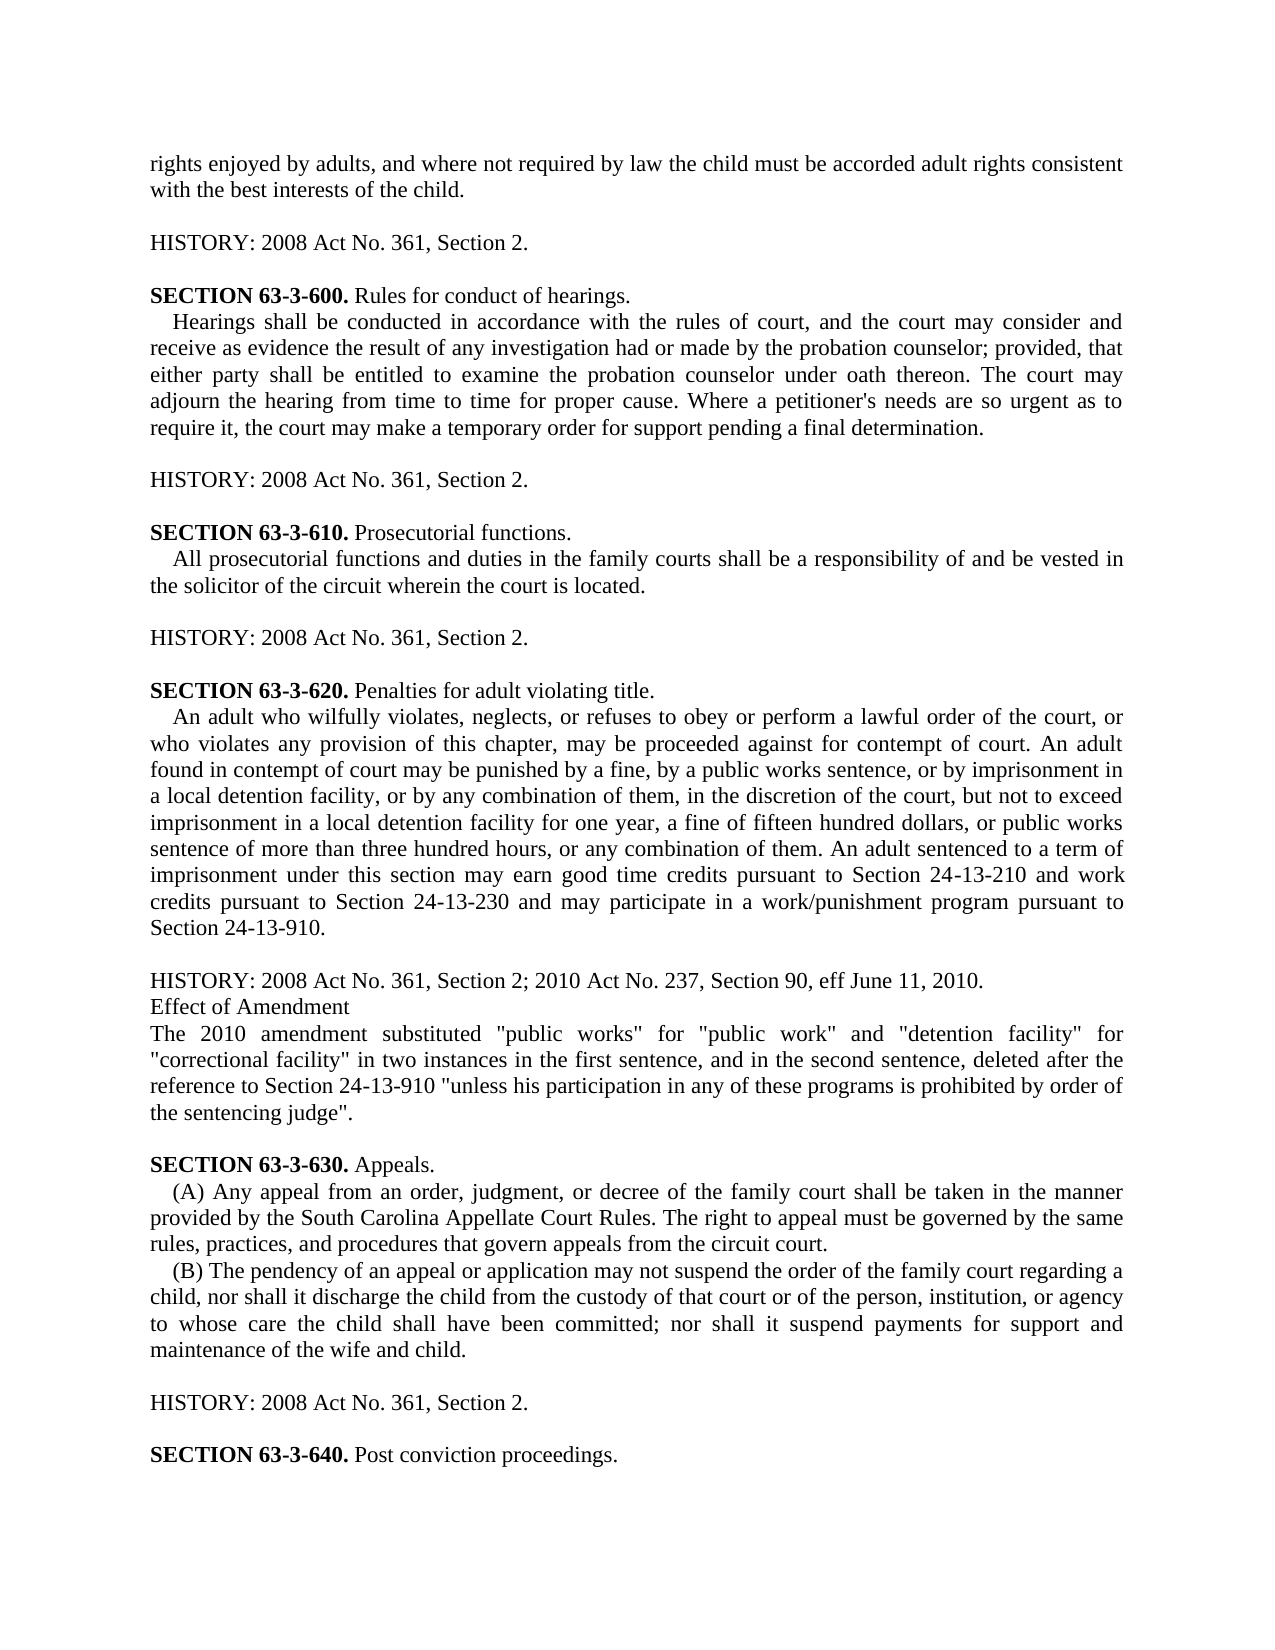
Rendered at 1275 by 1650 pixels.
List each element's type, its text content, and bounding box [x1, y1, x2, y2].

text HISTORY: 2008 Act No. 361, Section 2. [150, 624, 1125, 651]
text SECTION 63-3-620. Penalties for adult violating title. [150, 677, 1125, 703]
text The 2010 amendment substituted "public works" for "public work" and "detention facility" for "correctional facility" in two instances in the first sentence, and in the second sentence, deleted after the reference to Section 24-13-910 "unless his participation in any of these programs is prohibited by order of the sentencing judge". [150, 1020, 1125, 1125]
text Hearings shall be conducted in accordance with the rules of court, and the court may consider and receive as evidence the result of any investigation had or made by the probation counselor; provided, that either party shall be entitled to examine the probation counselor under oath thereon. The court may adjourn the hearing from time to time for proper cause. Where a petitioner's needs are so urgent as to require it, the court may make a temporary order for support pending a final determination. [150, 308, 1125, 440]
text HISTORY: 2008 Act No. 361, Section 2. [150, 466, 1125, 493]
text (B) The pendency of an appeal or application may not suspend the order of the family court regarding a child, nor shall it discharge the child from the custody of that court or of the person, institution, or agency to whose care the child shall have been committed; nor shall it suspend payments for support and maintenance of the wife and child. [150, 1257, 1125, 1362]
text SECTION 63-3-600. Rules for conduct of hearings. [150, 282, 1125, 308]
text Effect of Amendment [150, 993, 1125, 1020]
text SECTION 63-3-630. Appeals. [150, 1151, 1125, 1178]
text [150, 150, 1125, 203]
text All prosecutorial functions and duties in the family courts shall be a responsibility of and be vested in the solicitor of the circuit wherein the court is located. [150, 545, 1125, 598]
text HISTORY: 2008 Act No. 361, Section 2. [150, 229, 1125, 255]
text (A) Any appeal from an order, judgment, or decree of the family court shall be taken in the manner provided by the South Carolina Appellate Court Rules. The right to appeal must be governed by the same rules, practices, and procedures that govern appeals from the circuit court. [150, 1178, 1125, 1257]
text HISTORY: 2008 Act No. 361, Section 2. [150, 1389, 1125, 1415]
text SECTION 63-3-640. Post conviction proceedings. [150, 1441, 1125, 1468]
text An adult who wilfully violates, neglects, or refuses to obey or perform a lawful order of the court, or who violates any provision of this chapter, may be proceeded against for contempt of court. An adult found in contempt of court may be punished by a fine, by a public works sentence, or by imprisonment in a local detention facility, or by any combination of them, in the discretion of the court, but not to exceed imprisonment in a local detention facility for one year, a fine of fifteen hundred dollars, or public works sentence of more than three hundred hours, or any combination of them. An adult sentenced to a term of imprisonment under this section may earn good time credits pursuant to Section 24-13-210 and work credits pursuant to Section 24-13-230 and may participate in a work/punishment program pursuant to Section 24-13-910. [150, 703, 1125, 941]
text SECTION 63-3-610. Prosecutorial functions. [150, 519, 1125, 545]
text HISTORY: 2008 Act No. 361, Section 2; 2010 Act No. 237, Section 90, eff June 11, 2010. [150, 967, 1125, 993]
